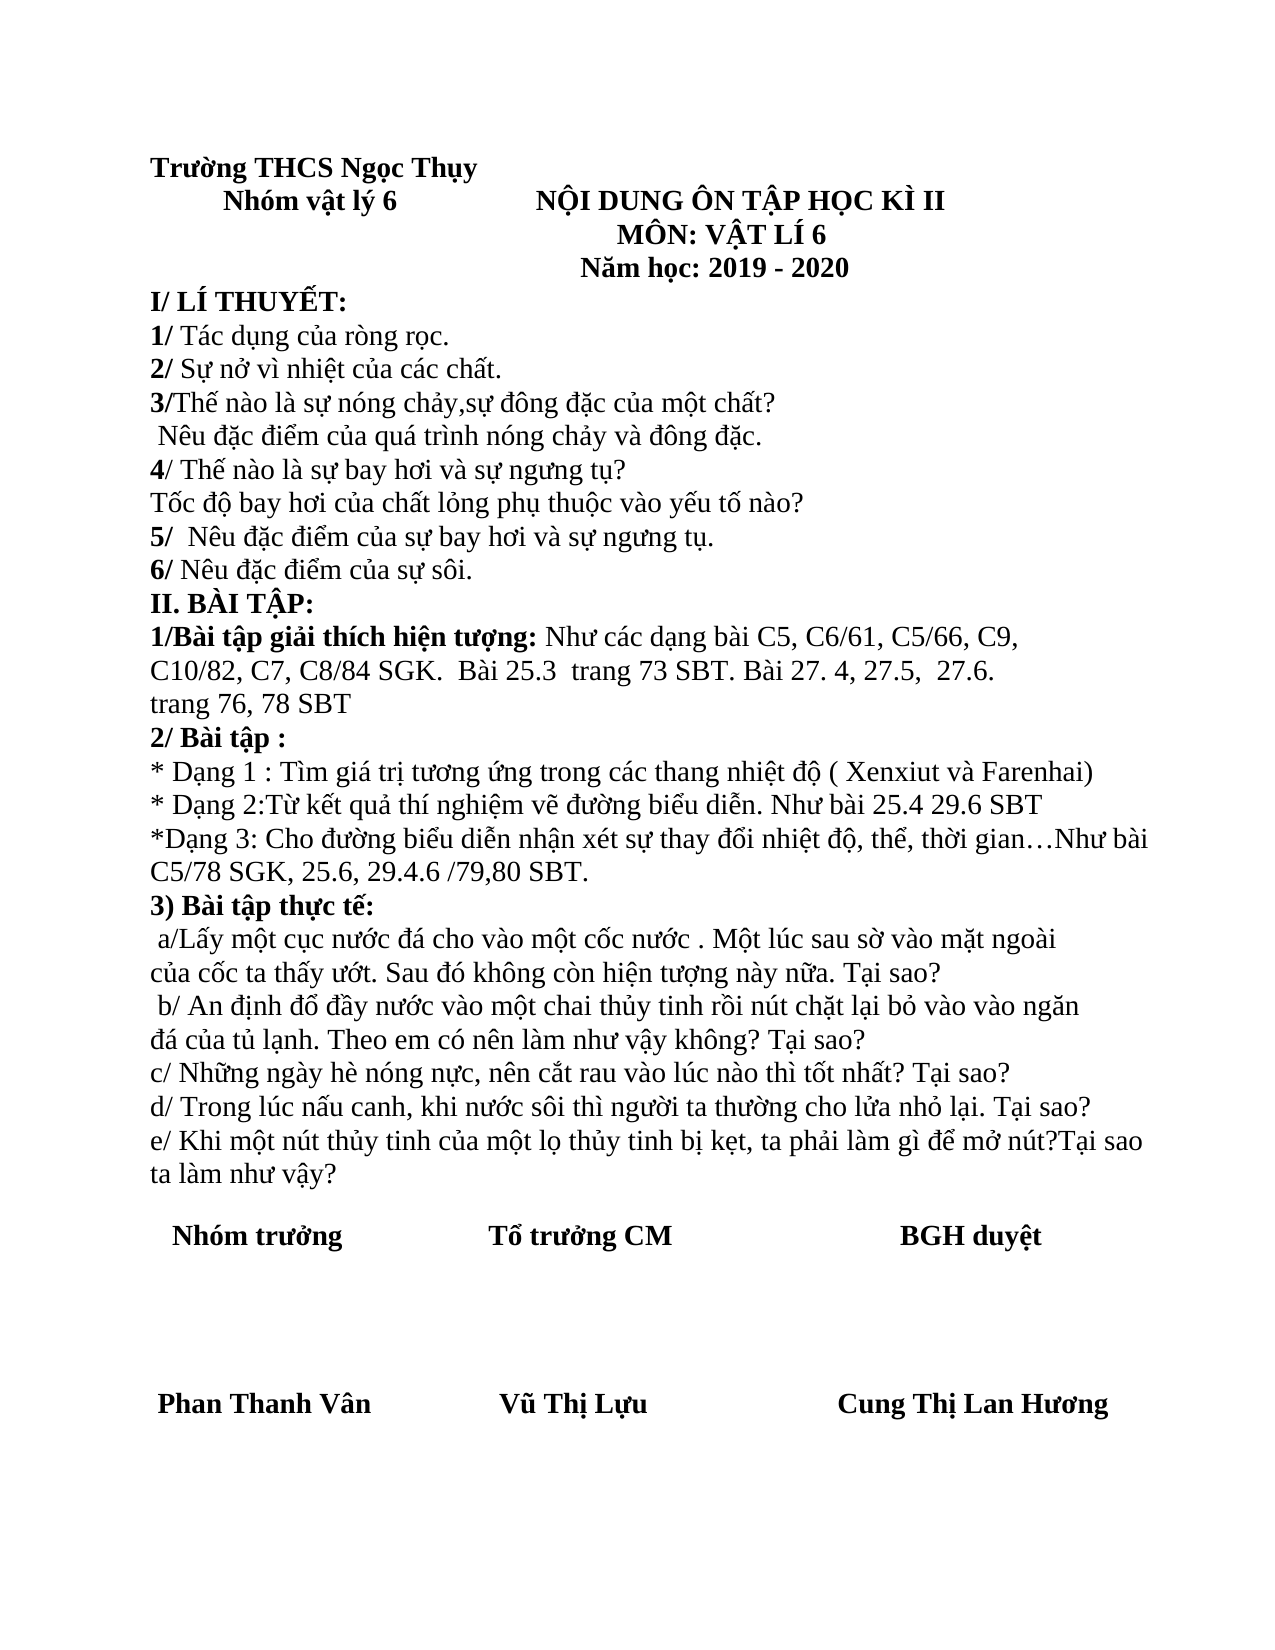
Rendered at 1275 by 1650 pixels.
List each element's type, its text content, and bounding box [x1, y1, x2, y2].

list 4/ Thế nào là sự bay hơi và sự ngưng tụ? [150, 452, 1153, 485]
list 1/Bài tập giải thích hiện tượng: Như các dạng bài C5, C6/61, C5/66, C9, [150, 619, 1153, 653]
list Nêu đặc điểm của quá trình nóng chảy và đông đặc. [150, 418, 1153, 452]
list trang 76, 78 SBT [150, 687, 1153, 720]
list II. BÀI TẬP: [150, 586, 1153, 619]
list * Dạng 2:Từ kết quả thí nghiệm vẽ đường biểu diễn. Như bài 25.4 29.6 SBT [150, 787, 1153, 821]
list 5/ Nêu đặc điểm của sự bay hơi và sự ngưng tụ. [150, 519, 1153, 552]
list d/ Trong lúc nấu canh, khi nước sôi thì người ta thường cho lửa nhỏ lại. Tại sao? [150, 1089, 1153, 1123]
list b/ An định đổ đầy nước vào một chai thủy tinh rồi nút chặt lại bỏ vào vào ngăn [150, 988, 1153, 1022]
list *Dạng 3: Cho đường biểu diễn nhận xét sự thay đổi nhiệt độ, thể, thời gian…Như bài C5/78 SGK, 25.6, 29.4.6 /79,80 SBT. [150, 821, 1153, 888]
list a/Lấy một cục nước đá cho vào một cốc nước . Một lúc sau sờ vào mặt ngoài [150, 921, 1153, 955]
list 2/ Bài tập : [150, 720, 1153, 754]
list 3/Thế nào là sự nóng chảy,sự đông đặc của một chất? [150, 385, 1153, 418]
list đá của tủ lạnh. Theo em có nên làm như vậy không? Tại sao? [150, 1022, 1153, 1056]
list 2/ Sự nở vì nhiệt của các chất. [150, 351, 1153, 385]
text I/ LÍ THUYẾT: [150, 284, 1153, 318]
text MÔN: VẬT LÍ 6 [150, 217, 1153, 251]
text 1/ Tác dụng của ròng rọc. [150, 318, 1153, 351]
list của cốc ta thấy ướt. Sau đó không còn hiện tượng này nữa. Tại sao? [150, 955, 1153, 988]
list Trường THCS Ngọc Thụy [150, 150, 1153, 183]
list 6/ Nêu đặc điểm của sự sôi. [150, 552, 1153, 586]
list 3) Bài tập thực tế: [150, 888, 1153, 921]
list Tốc độ bay hơi của chất lỏng phụ thuộc vào yếu tố nào? [150, 485, 1153, 519]
list Phan Thanh Vân Vũ Thị Lựu Cung Thị Lan Hương [150, 1386, 1153, 1420]
list * Dạng 1 : Tìm giá trị tương ứng trong các thang nhiệt độ ( Xenxiut và Farenhai) [150, 754, 1153, 787]
list e/ Khi một nút thủy tinh của một lọ thủy tinh bị kẹt, ta phải làm gì để mở nút?Tại sao ta làm như vậy? [150, 1123, 1153, 1190]
text Nhóm vật lý 6 NỘI DUNG ÔN TẬP HỌC KÌ II [150, 183, 1153, 217]
text Năm học: 2019 - 2020 [150, 251, 1153, 284]
text Nhóm trưởng Tổ trưởng CM BGH duyệt [150, 1218, 1153, 1252]
list c/ Những ngày hè nóng nực, nên cắt rau vào lúc nào thì tốt nhất? Tại sao? [150, 1056, 1153, 1089]
list C10/82, C7, C8/84 SGK. Bài 25.3 trang 73 SBT. Bài 27. 4, 27.5, 27.6. [150, 653, 1153, 687]
